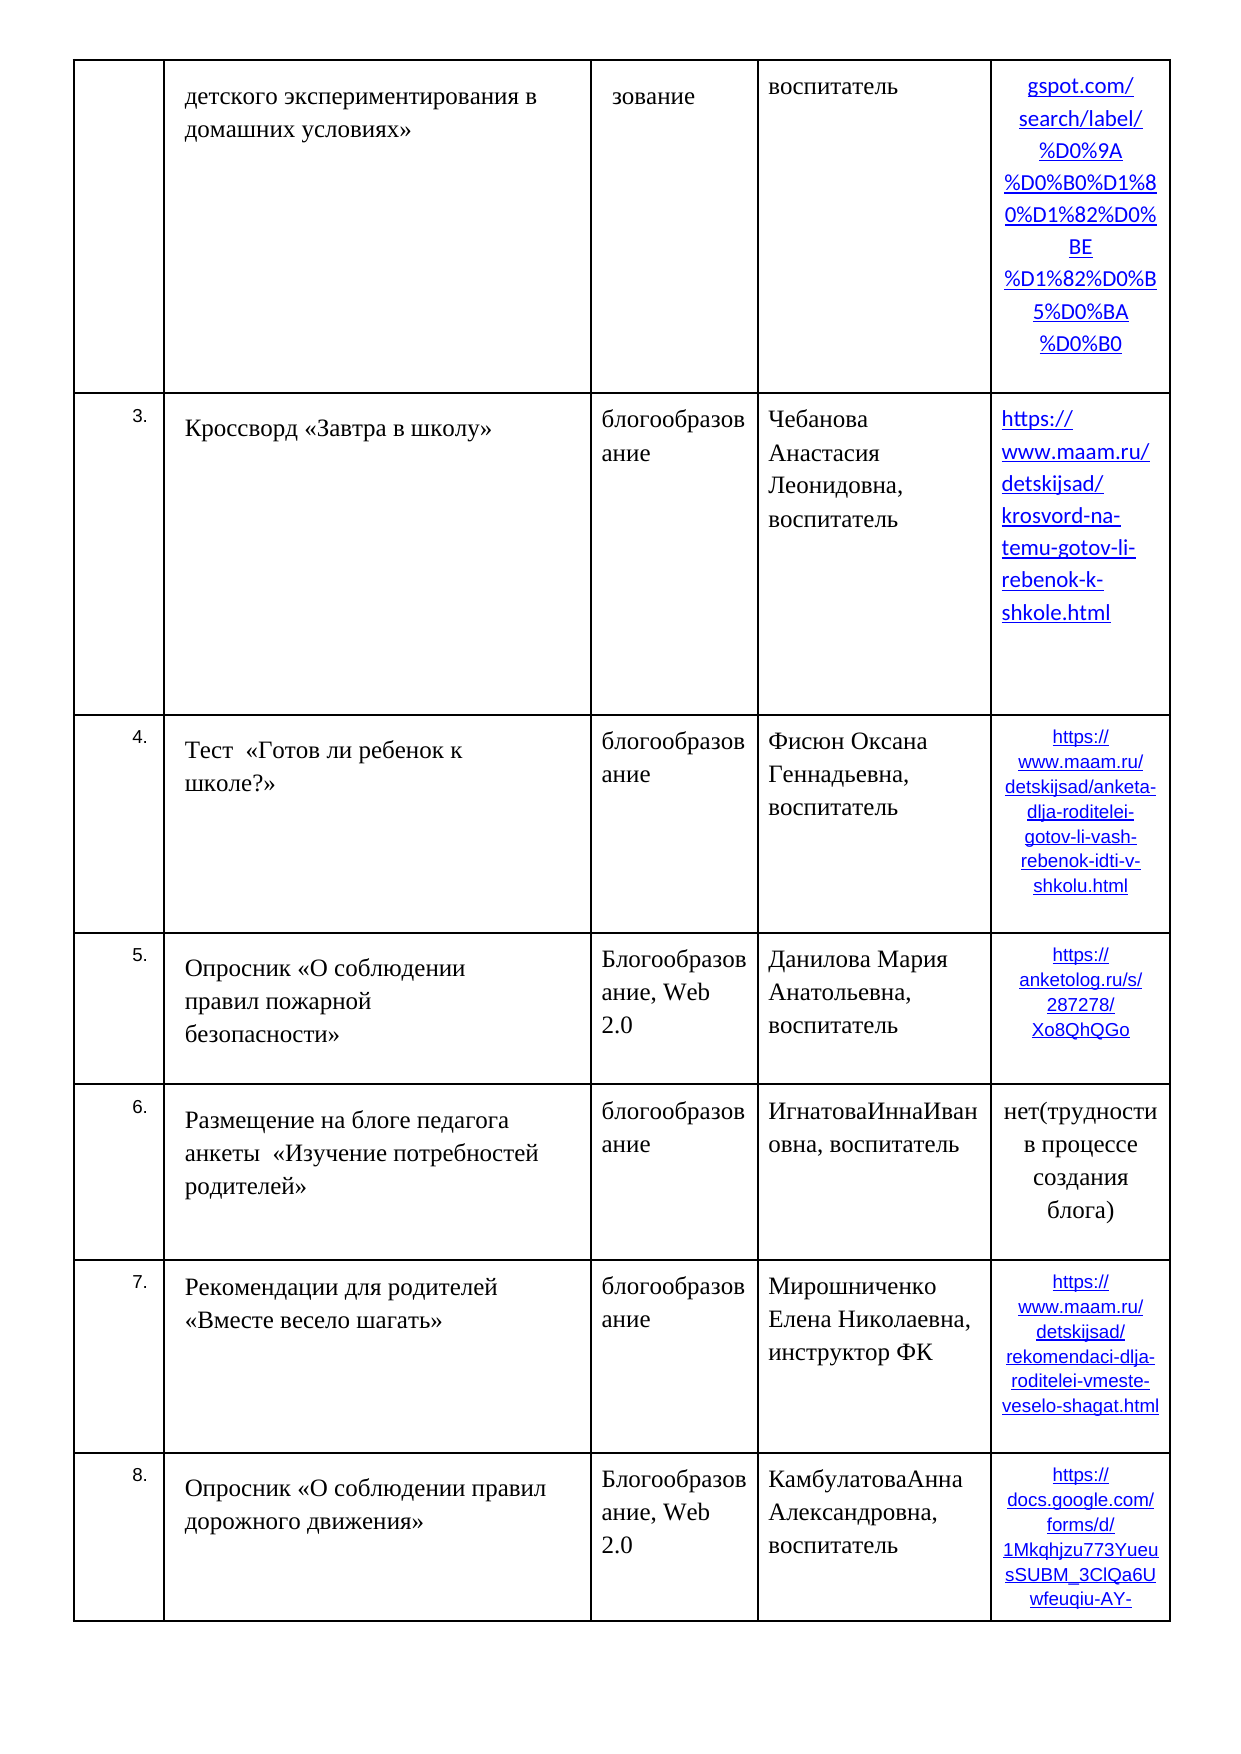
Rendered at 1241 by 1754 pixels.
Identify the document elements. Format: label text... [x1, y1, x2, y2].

table_cell Мирошниченко Елена Николаевна, инструктор ФК [759, 1261, 990, 1452]
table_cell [759, 61, 990, 392]
table_cell Рекомендации для родителей «Вместе весело шагать» [165, 1261, 590, 1452]
table_cell [75, 394, 163, 714]
table_cell Кроссворд «Завтра в школу» [165, 394, 590, 714]
table_cell https://www.maam.ru/detskijsad/rekomendaci-dlja-roditelei-vmeste-veselo-shagat.html [992, 1261, 1169, 1452]
table_cell Размещение на блоге педагога анкеты «Изучение потребностей родителей» [165, 1085, 590, 1259]
table_cell блогообразование [592, 716, 757, 932]
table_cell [759, 1454, 990, 1620]
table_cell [165, 1454, 590, 1620]
table_cell [75, 1454, 163, 1620]
table_cell Тест «Готов ли ребенок к школе?» [165, 716, 590, 932]
table_cell нет(трудности в процессе создания блога) [992, 1085, 1169, 1259]
table_cell [75, 1261, 163, 1452]
table_cell Чебанова Анастасия Леонидовна, воспитатель [759, 394, 990, 714]
table_cell Опросник «О соблюдении правил пожарной безопасности» [165, 934, 590, 1083]
table_cell [75, 716, 163, 932]
table_cell Блогообразование, Web 2.0 [592, 934, 757, 1083]
table_cell https://www.maam.ru/detskijsad/anketa-dlja-roditelei-gotov-li-vash-rebenok-idti-v-shkolu.html [992, 716, 1169, 932]
table_cell блогообразование [592, 1085, 757, 1259]
table_cell Данилова Мария Анатольевна, воспитатель [759, 934, 990, 1083]
table_cell блогообразование [592, 1261, 757, 1452]
table_cell [75, 1085, 163, 1259]
table_cell Фисюн Оксана Геннадьевна, воспитатель [759, 716, 990, 932]
table_cell блогообразование [592, 394, 757, 714]
table_cell https://anketolog.ru/s/287278/Xo8QhQGo [992, 934, 1169, 1083]
table_cell блогообразование [592, 61, 757, 392]
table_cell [992, 61, 1169, 392]
table_cell [75, 934, 163, 1083]
table_cell https://www.maam.ru/detskijsad/krosvord-na-temu-gotov-li-rebenok-k-shkole.html [992, 394, 1169, 714]
table_cell [75, 61, 163, 392]
table_cell ИгнатоваИннаИвановна, воспитатель [759, 1085, 990, 1259]
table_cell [592, 1454, 757, 1620]
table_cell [992, 1454, 1169, 1620]
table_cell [165, 61, 590, 392]
